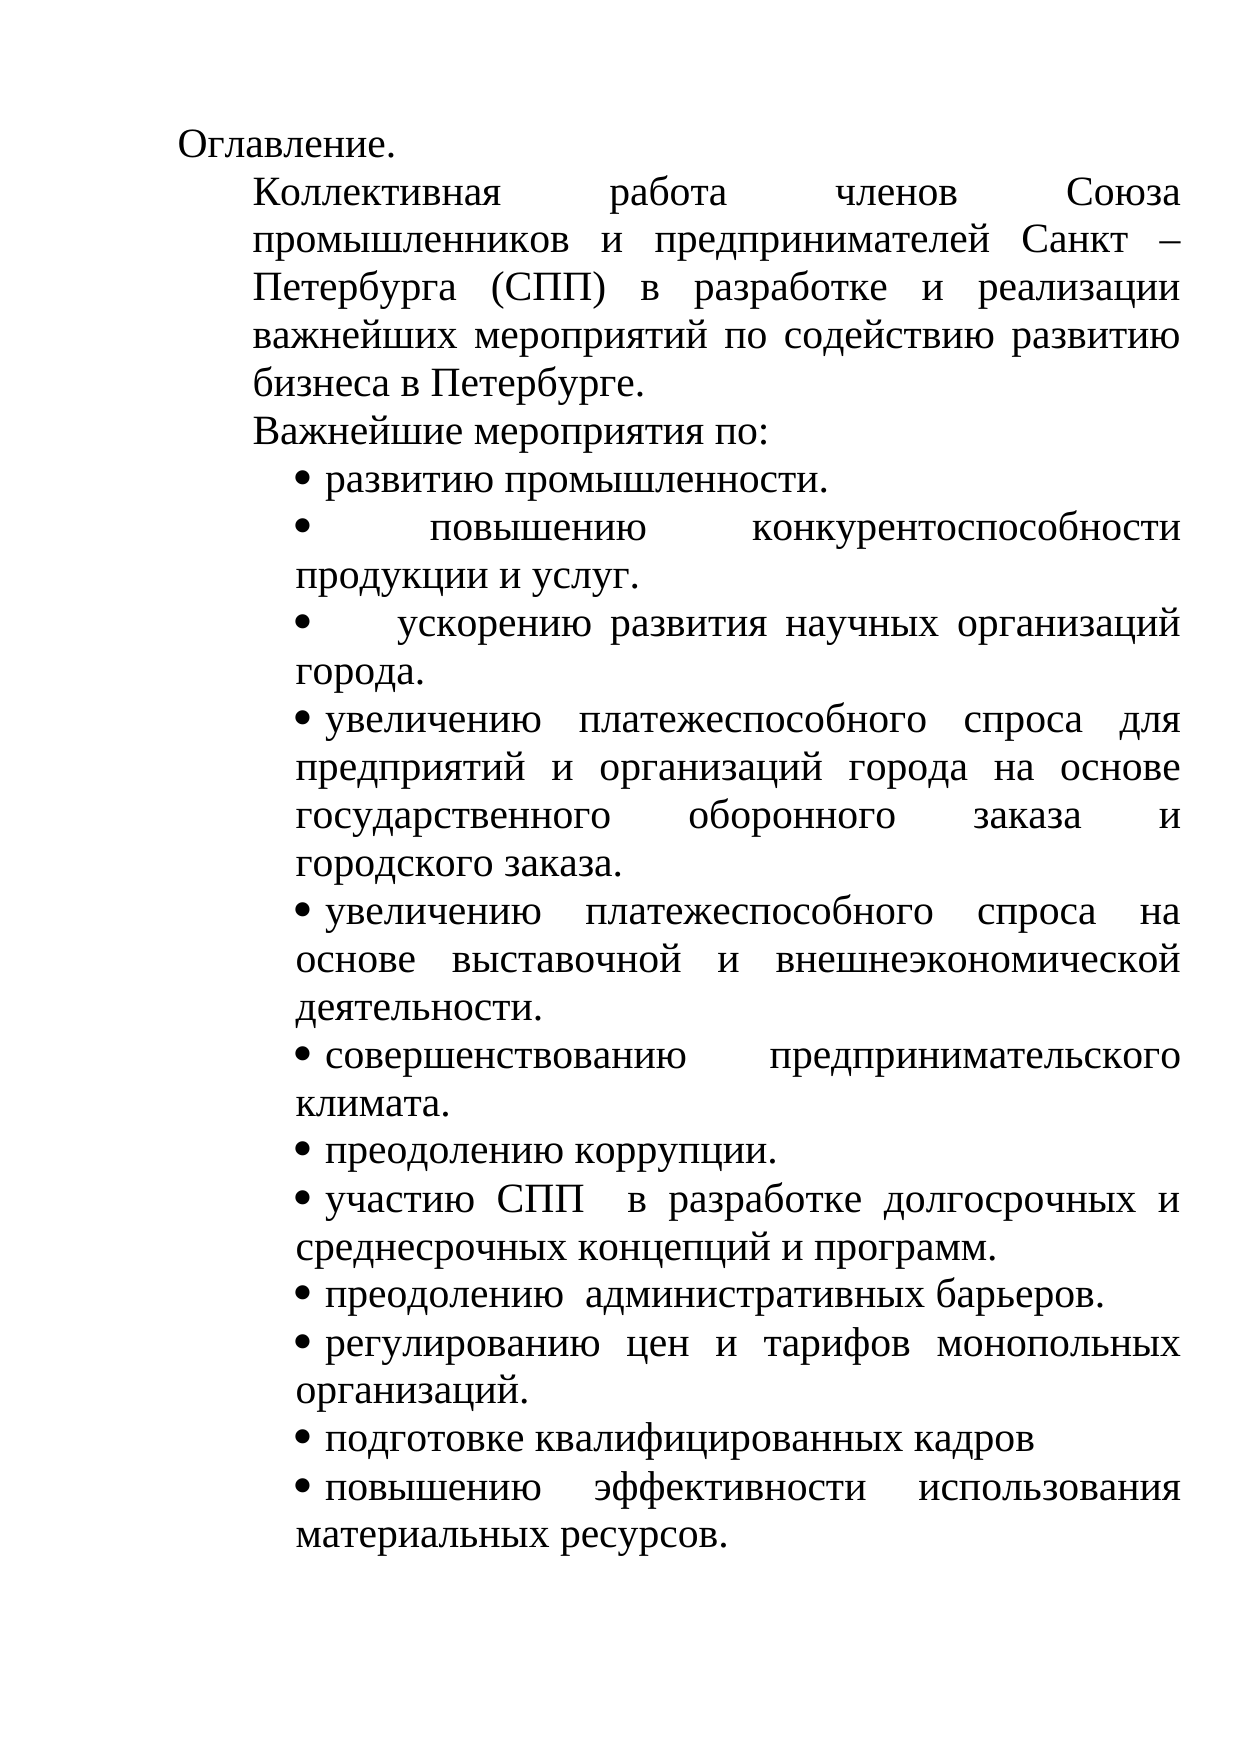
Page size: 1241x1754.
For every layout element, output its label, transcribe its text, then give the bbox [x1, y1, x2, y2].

list преодолению административных барьеров. [295, 1269, 1181, 1317]
list развитию промышленности. [295, 453, 1181, 502]
list регулированию цен и тарифов монопольных организаций. [295, 1317, 1181, 1413]
text Оглавление. [177, 118, 1181, 166]
list Важнейшие мероприятия по: [252, 406, 1181, 453]
list увеличению платежеспособного спроса для предприятий и организаций города на основе государственного оборонного заказа и городского заказа. [295, 693, 1181, 885]
list подготовке квалифицированных кадров [295, 1413, 1181, 1461]
list участию СПП в разработке долгосрочных и среднесрочных концепций и программ. [295, 1173, 1181, 1269]
list совершенствованию предпринимательского климата. [295, 1029, 1181, 1125]
list преодолению коррупции. [295, 1125, 1181, 1173]
list повышению конкурентоспособности продукции и услуг. [295, 502, 1181, 597]
list ускорению развития научных организаций города. [295, 597, 1181, 693]
list Коллективная работа членов Союза промышленников и предпринимателей Санкт – Петербурга (СПП) в разработке и реализации важнейших мероприятий по содействию развитию бизнеса в Петербурге. [252, 166, 1181, 406]
list увеличению платежеспособного спроса на основе выставочной и внешнеэкономической деятельности. [295, 885, 1181, 1029]
list повышению эффективности использования материальных ресурсов. [295, 1461, 1181, 1557]
